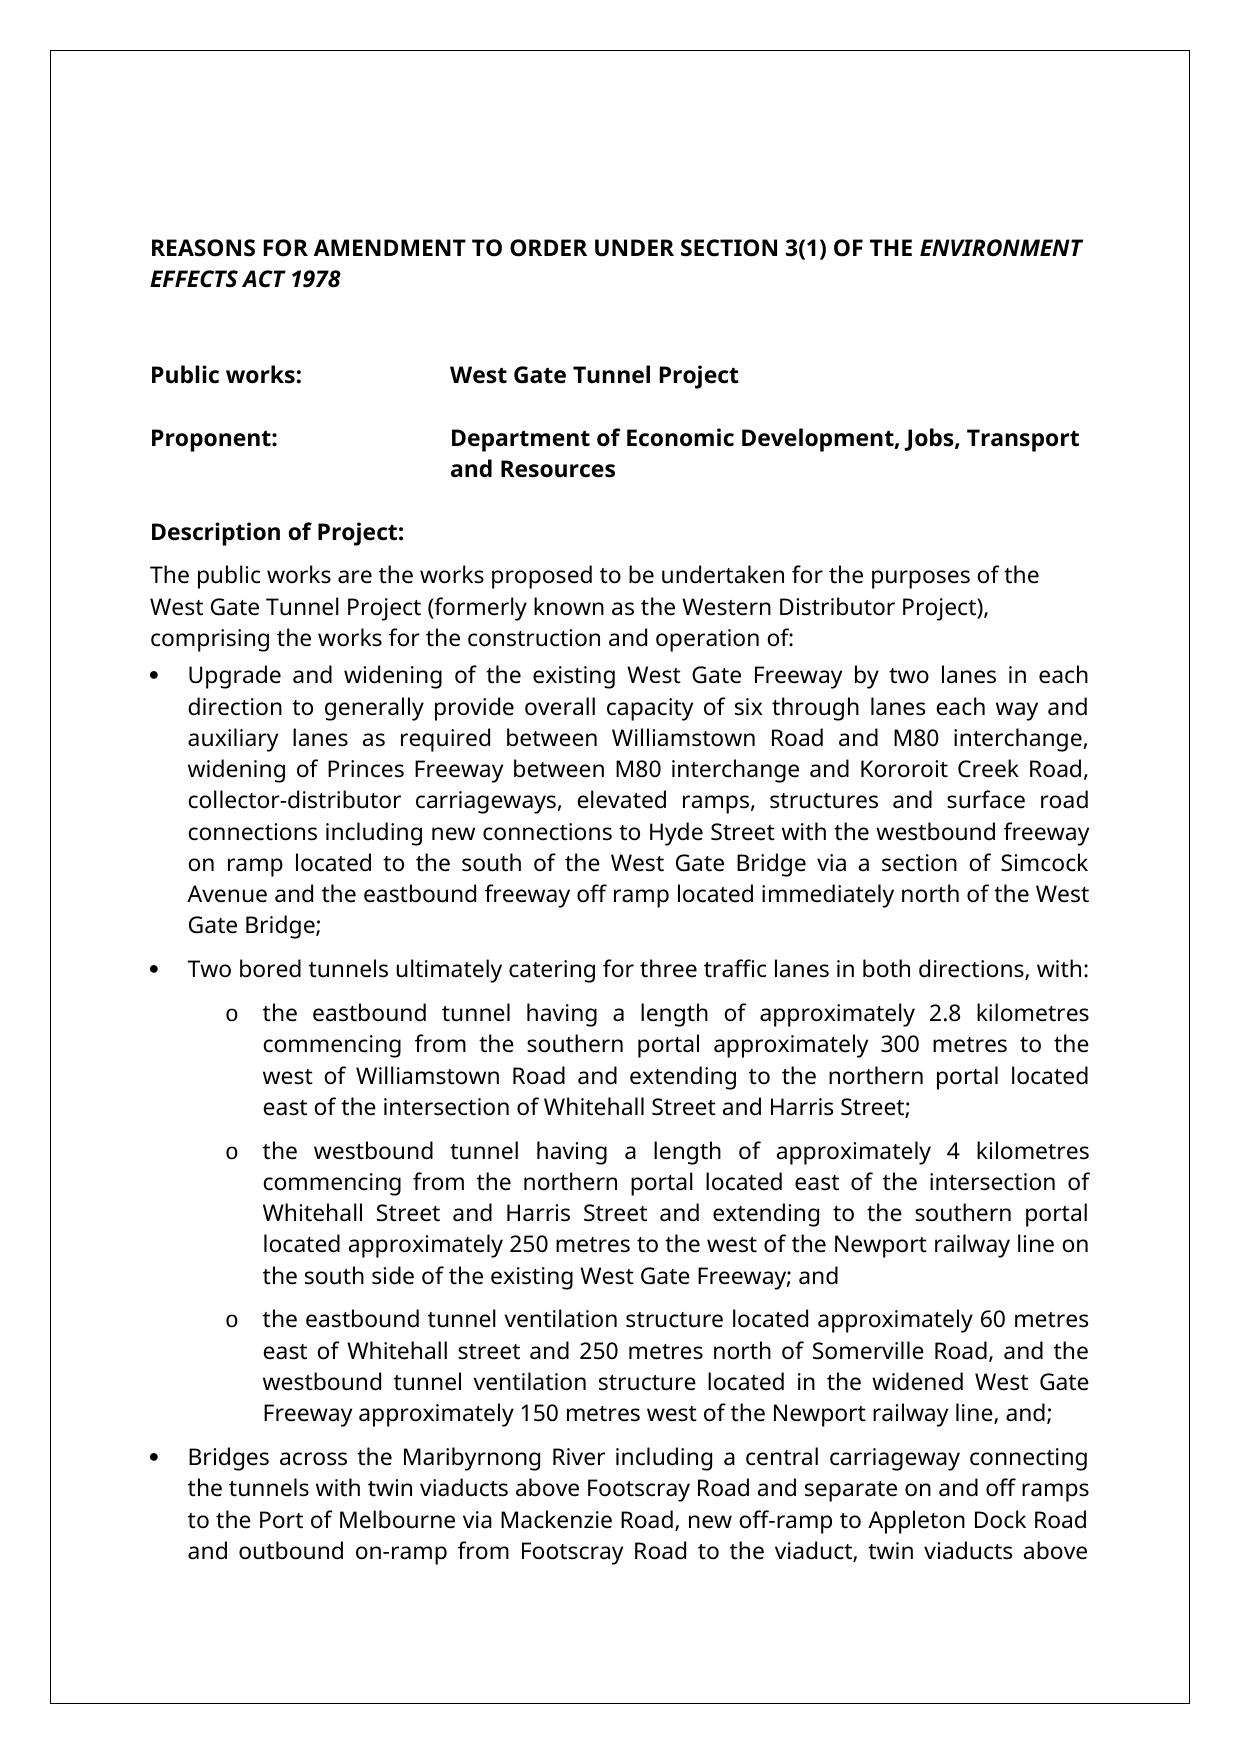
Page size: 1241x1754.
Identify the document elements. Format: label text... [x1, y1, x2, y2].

text Proponent: Department of Economic Development, Jobs, Transport and Resources [150, 422, 1090, 484]
list Two bored tunnels ultimately catering for three traffic lanes in both directions, with: [150, 953, 1090, 984]
list the eastbound tunnel ventilation structure located approximately 60 metres east of Whitehall street and 250 metres north of Somerville Road, and the westbound tunnel ventilation structure located in the widened West Gate Freeway approximately 150 metres west of the Newport railway line, and; [225, 1303, 1090, 1428]
text Public works: West Gate Tunnel Project [150, 359, 1090, 391]
list the westbound tunnel having a length of approximately 4 kilometres commencing from the northern portal located east of the intersection of Whitehall Street and Harris Street and extending to the southern portal located approximately 250 metres to the west of the Newport railway line on the south side of the existing West Gate Freeway; and [225, 1134, 1090, 1291]
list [150, 1441, 1090, 1566]
text The public works are the works proposed to be undertaken for the purposes of the West Gate Tunnel Project (formerly known as the Western Distributor Project), comprising the works for the construction and operation of: [150, 559, 1090, 653]
text Description of Project: [150, 516, 1090, 547]
list Upgrade and widening of the existing West Gate Freeway by two lanes in each direction to generally provide overall capacity of six through lanes each way and auxiliary lanes as required between Williamstown Road and M80 interchange, widening of Princes Freeway between M80 interchange and Kororoit Creek Road, collector-distributor carriageways, elevated ramps, structures and surface road connections including new connections to Hyde Street with the westbound freeway on ramp located to the south of the West Gate Bridge via a section of Simcock Avenue and the eastbound freeway off ramp located immediately north of the West Gate Bridge; [150, 659, 1090, 941]
text REASONS FOR AMENDMENT TO ORDER UNDER SECTION 3(1) OF THE ENVIRONMENT EFFECTS ACT 1978 [150, 232, 1090, 294]
list the eastbound tunnel having a length of approximately 2.8 kilometres commencing from the southern portal approximately 300 metres to the west of Williamstown Road and extending to the northern portal located east of the intersection of Whitehall Street and Harris Street; [225, 997, 1090, 1122]
